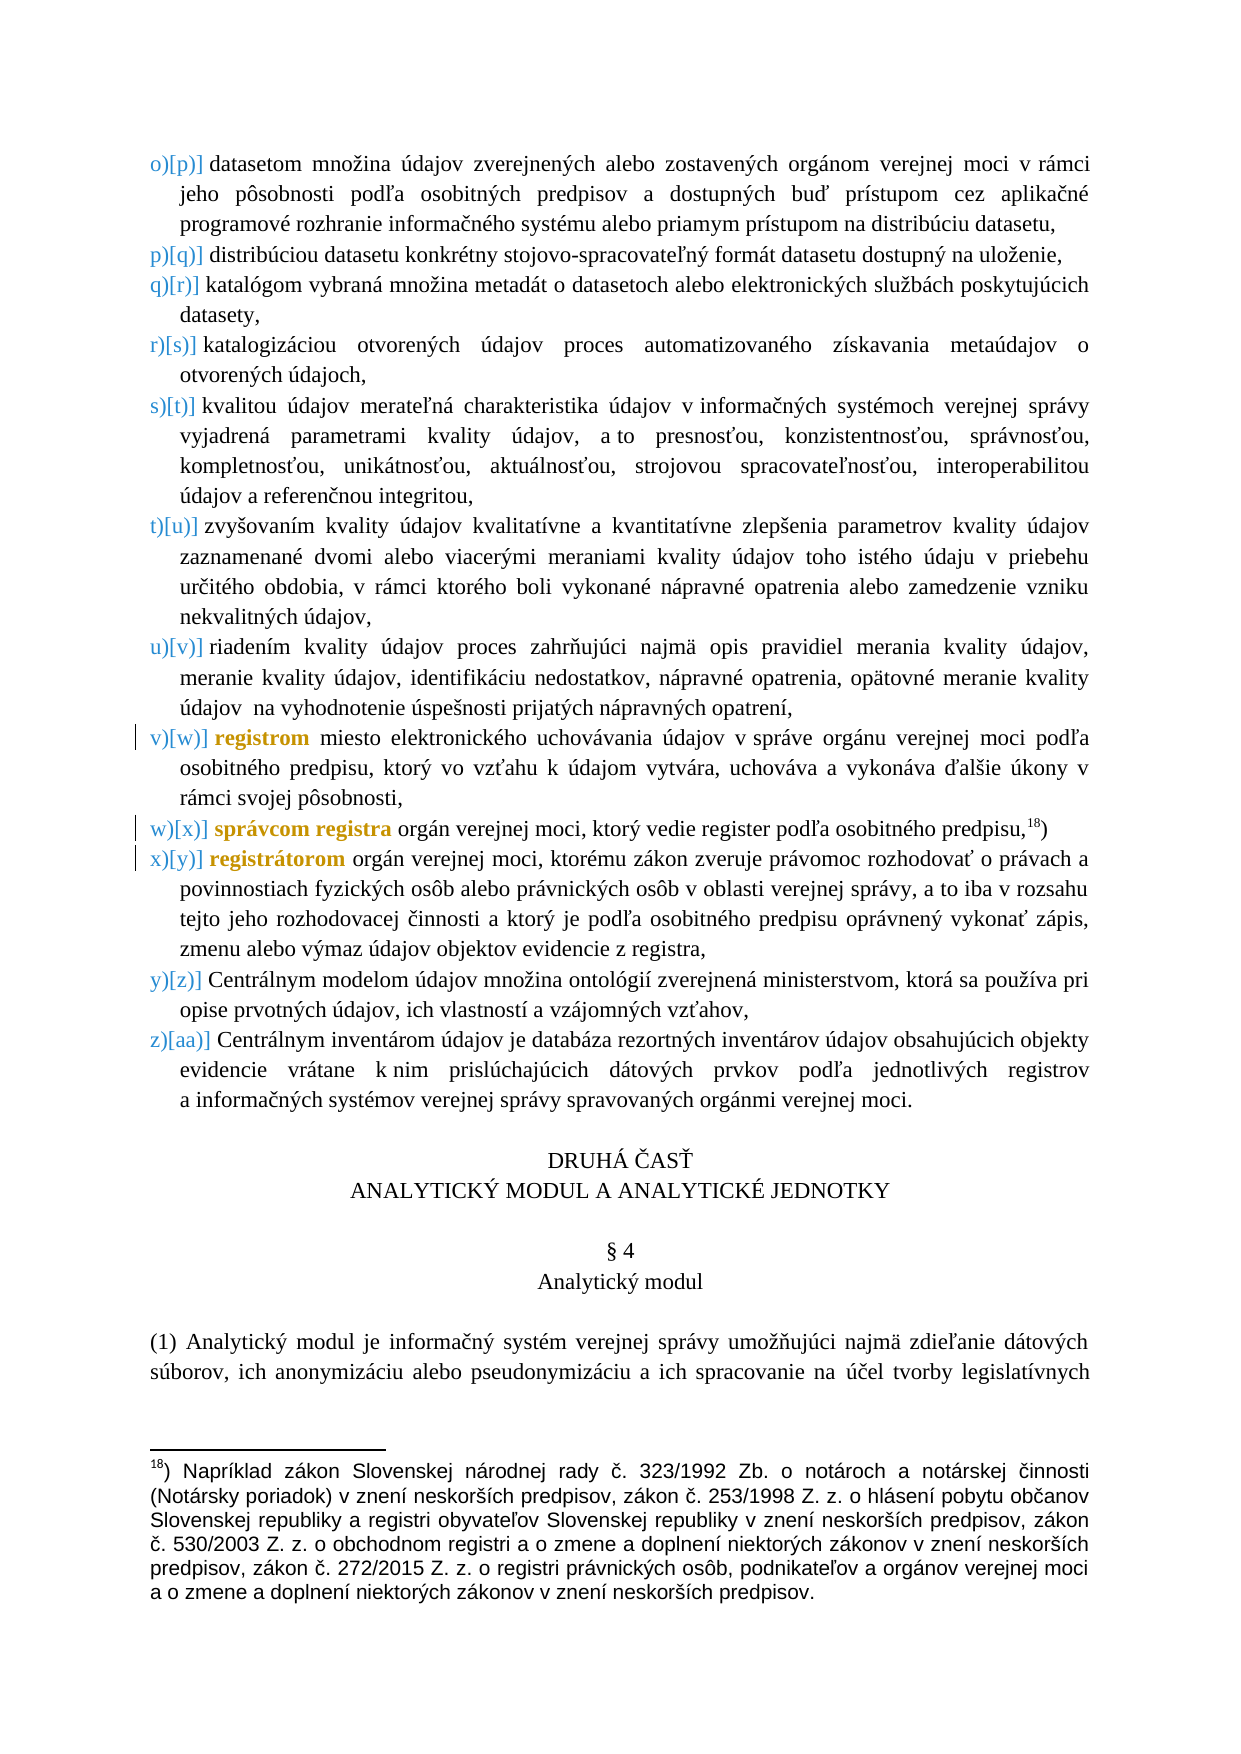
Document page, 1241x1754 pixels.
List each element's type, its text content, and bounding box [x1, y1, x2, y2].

list registrátorom orgán verejnej moci, ktorému zákon zveruje právomoc rozhodovať o právach a povinnostiach fyzických osôb alebo právnických osôb v oblasti verejnej správy, a to iba v rozsahu tejto jeho rozhodovacej činnosti a ktorý je podľa osobitného predpisu oprávnený vykonať zápis, zmenu alebo výmaz údajov objektov evidencie z registra, [150, 845, 1090, 962]
text Analytický modul [150, 1268, 1090, 1294]
text ANALYTICKÝ MODUL A ANALYTICKÉ JEDNOTKY [150, 1177, 1090, 1203]
list riadením kvality údajov proces zahrňujúci najmä opis pravidiel merania kvality údajov, meranie kvality údajov, identifikáciu nedostatkov, nápravné opatrenia, opätovné meranie kvality údajov na vyhodnotenie úspešnosti prijatých nápravných opatrení, [150, 633, 1090, 720]
list katalógom vybraná množina metadát o datasetoch alebo elektronických službách poskytujúcich datasety, [150, 271, 1090, 327]
list distribúciou datasetu konkrétny stojovo-spracovateľný formát datasetu dostupný na uloženie, [150, 241, 1090, 267]
list Centrálnym inventárom údajov je databáza rezortných inventárov údajov obsahujúcich objekty evidencie vrátane k nim prislúchajúcich dátových prvkov podľa jednotlivých registrov a informačných systémov verejnej správy spravovaných orgánmi verejnej moci. [150, 1026, 1090, 1113]
text § 4 [150, 1237, 1090, 1264]
list zvyšovaním kvality údajov kvalitatívne a kvantitatívne zlepšenia parametrov kvality údajov zaznamenané dvomi alebo viacerými meraniami kvality údajov toho istého údaju v priebehu určitého obdobia, v rámci ktorého boli vykonané nápravné opatrenia alebo zamedzenie vzniku nekvalitných údajov, [150, 512, 1090, 629]
list datasetom množina údajov zverejnených alebo zostavených orgánom verejnej moci v rámci jeho pôsobnosti podľa osobitných predpisov a dostupných buď prístupom cez aplikačné programové rozhranie informačného systému alebo priamym prístupom na distribúciu datasetu, [150, 150, 1090, 237]
list registrom miesto elektronického uchovávania údajov v správe orgánu verejnej moci podľa osobitného predpisu, ktorý vo vzťahu k údajom vytvára, uchováva a vykonáva ďalšie úkony v rámci svojej pôsobnosti, [150, 724, 1090, 811]
list správcom registra orgán verejnej moci, ktorý vedie register podľa osobitného predpisu,) [150, 814, 1090, 841]
list kvalitou údajov merateľná charakteristika údajov v informačných systémoch verejnej správy vyjadrená parametrami kvality údajov, a to presnosťou, konzistentnosťou, správnosťou, kompletnosťou, unikátnosťou, aktuálnosťou, strojovou spracovateľnosťou, interoperabilitou údajov a referenčnou integritou, [150, 392, 1090, 509]
list Centrálnym modelom údajov množina ontológií zverejnená ministerstvom, ktorá sa používa pri opise prvotných údajov, ich vlastností a vzájomných vzťahov, [150, 966, 1090, 1022]
text DRUHÁ ČASŤ [150, 1147, 1090, 1173]
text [150, 1328, 1090, 1385]
list katalogizáciou otvorených údajov proces automatizovaného získavania metaúdajov o otvorených údajoch, [150, 331, 1090, 388]
